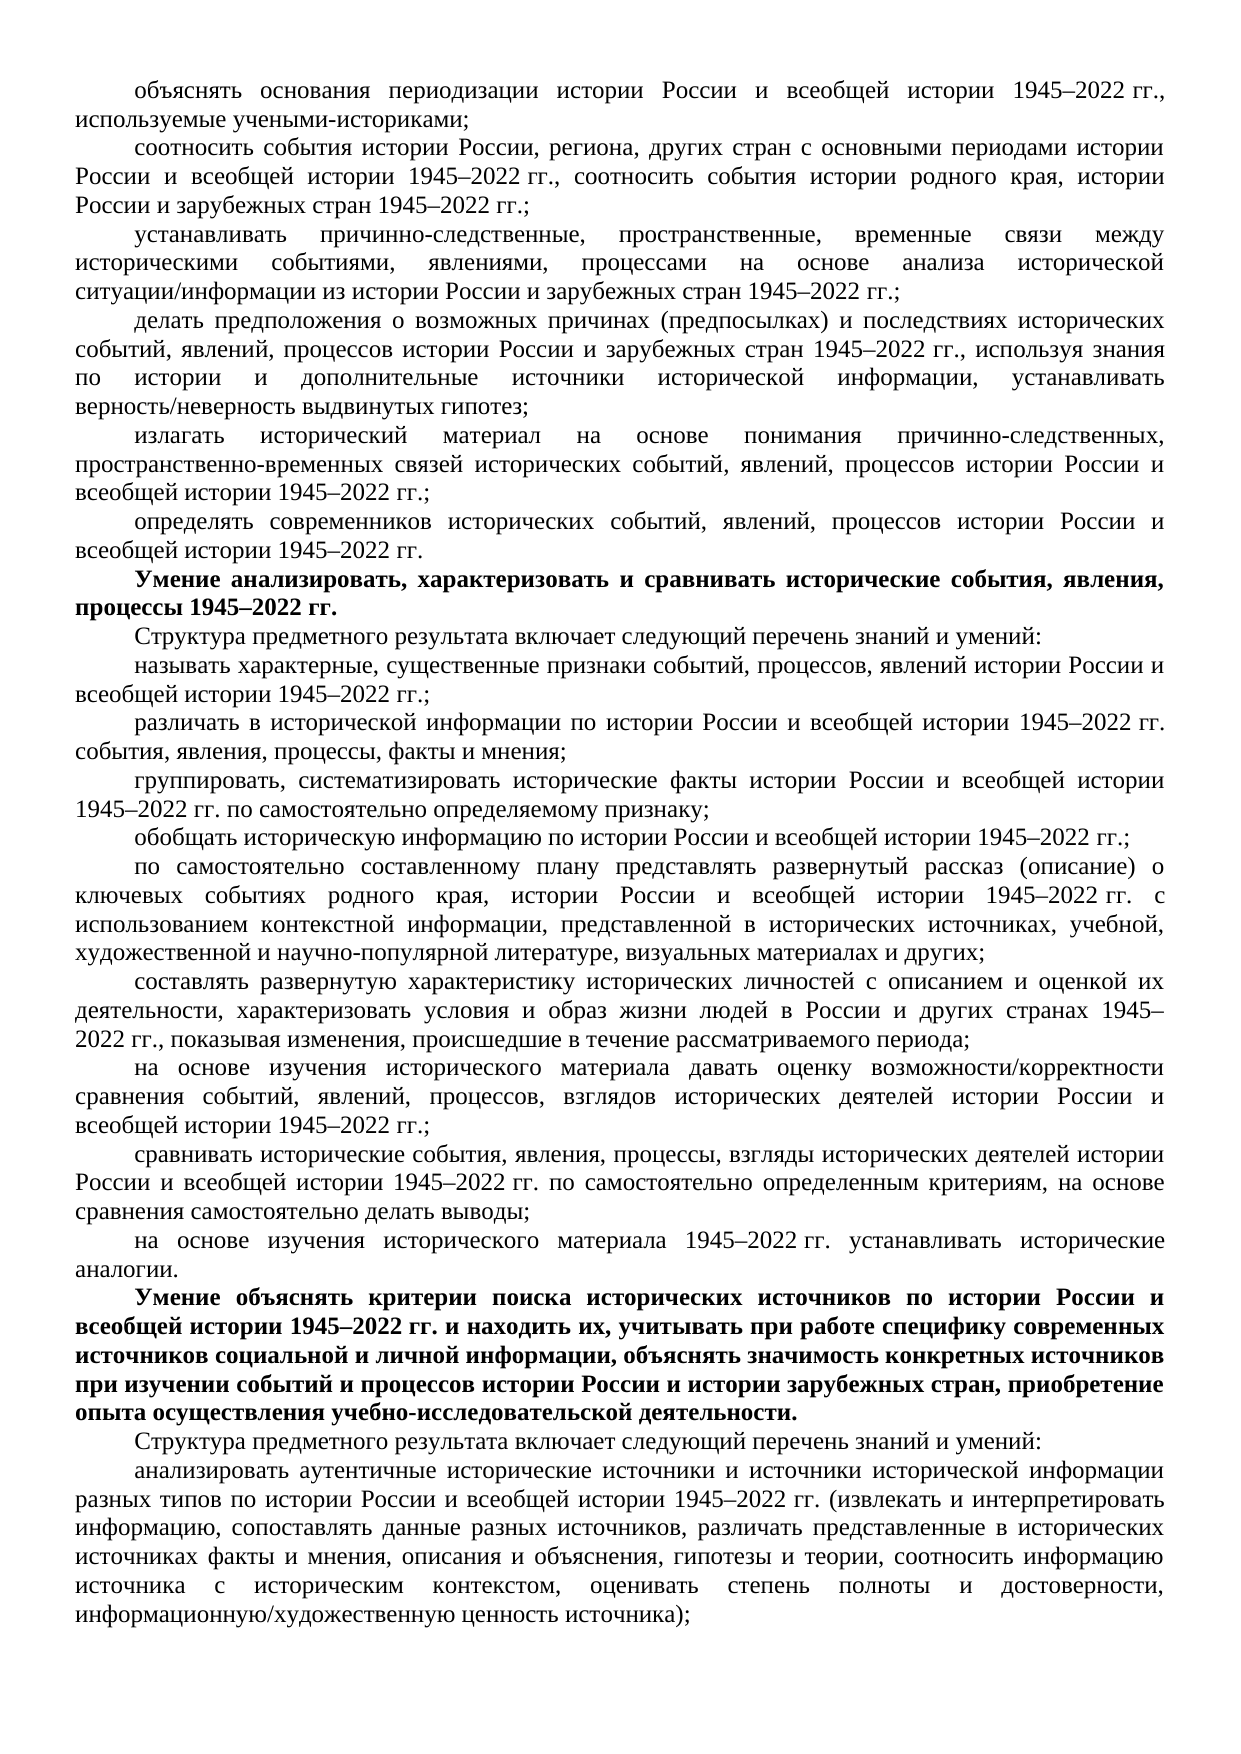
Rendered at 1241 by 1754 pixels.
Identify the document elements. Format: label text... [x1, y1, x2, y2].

text объяснять основания периодизации истории России и всеобщей истории 1945–2022 гг., используемые учеными-историками; [75, 75, 1165, 132]
text Умение анализировать, характеризовать и сравнивать исторические события, явления, процессы 1945–2022 гг. [75, 564, 1165, 621]
text составлять развернутую характеристику исторических личностей с описанием и оценкой их деятельности, характеризовать условия и образ жизни людей в России и других странах 1945–2022 гг., показывая изменения, происшедшие в течение рассматриваемого периода; [75, 966, 1165, 1052]
text делать предположения о возможных причинах (предпосылках) и последствиях исторических событий, явлений, процессов истории России и зарубежных стран 1945–2022 гг., используя знания по истории и дополнительные источники исторической информации, устанавливать верность/неверность выдвинутых гипотез; [75, 305, 1165, 420]
text соотносить события истории России, региона, других стран с основными периодами истории России и всеобщей истории 1945–2022 гг., соотносить события истории родного края, истории России и зарубежных стран 1945–2022 гг.; [75, 132, 1165, 219]
text на основе изучения исторического материала 1945–2022 гг. устанавливать исторические аналогии. [75, 1225, 1165, 1282]
text определять современников исторических событий, явлений, процессов истории России и всеобщей истории 1945–2022 гг. [75, 506, 1165, 564]
text называть характерные, существенные признаки событий, процессов, явлений истории России и всеобщей истории 1945–2022 гг.; [75, 650, 1165, 707]
text по самостоятельно составленному плану представлять развернутый рассказ (описание) о ключевых событиях родного края, истории России и всеобщей истории 1945–2022 гг. с использованием контекстной информации, представленной в исторических источниках, учебной, художественной и научно-популярной литературе, визуальных материалах и других; [75, 851, 1165, 966]
text Умение объяснять критерии поиска исторических источников по истории России и всеобщей истории 1945–2022 гг. и находить их, учитывать при работе специфику современных источников социальной и личной информации, объяснять значимость конкретных источников при изучении событий и процессов истории России и истории зарубежных стран, приобретение опыта осуществления учебно-исследовательской деятельности. [75, 1282, 1165, 1426]
text устанавливать причинно-следственные, пространственные, временные связи между историческими событиями, явлениями, процессами на основе анализа исторической ситуации/информации из истории России и зарубежных стран 1945–2022 гг.; [75, 219, 1165, 305]
text излагать исторический материал на основе понимания причинно-следственных, пространственно-временных связей исторических событий, явлений, процессов истории России и всеобщей истории 1945–2022 гг.; [75, 420, 1165, 506]
text анализировать аутентичные исторические источники и источники исторической информации разных типов по истории России и всеобщей истории 1945–2022 гг. (извлекать и интерпретировать информацию, сопоставлять данные разных источников, различать представленные в исторических источниках факты и мнения, описания и объяснения, гипотезы и теории, соотносить информацию источника с историческим контекстом, оценивать степень полноты и достоверности, информационную/художественную ценность источника); [75, 1455, 1165, 1627]
text сравнивать исторические события, явления, процессы, взгляды исторических деятелей истории России и всеобщей истории 1945–2022 гг. по самостоятельно определенным критериям, на основе сравнения самостоятельно делать выводы; [75, 1139, 1165, 1225]
text на основе изучения исторического материала давать оценку возможности/корректности сравнения событий, явлений, процессов, взглядов исторических деятелей истории России и всеобщей истории 1945–2022 гг.; [75, 1052, 1165, 1139]
text обобщать историческую информацию по истории России и всеобщей истории 1945–2022 гг.; [75, 822, 1165, 851]
text группировать, систематизировать исторические факты истории России и всеобщей истории 1945–2022 гг. по самостоятельно определяемому признаку; [75, 765, 1165, 822]
text различать в исторической информации по истории России и всеобщей истории 1945–2022 гг. события, явления, процессы, факты и мнения; [75, 707, 1165, 765]
text Структура предметного результата включает следующий перечень знаний и умений: [75, 621, 1165, 650]
text Структура предметного результата включает следующий перечень знаний и умений: [75, 1426, 1165, 1455]
